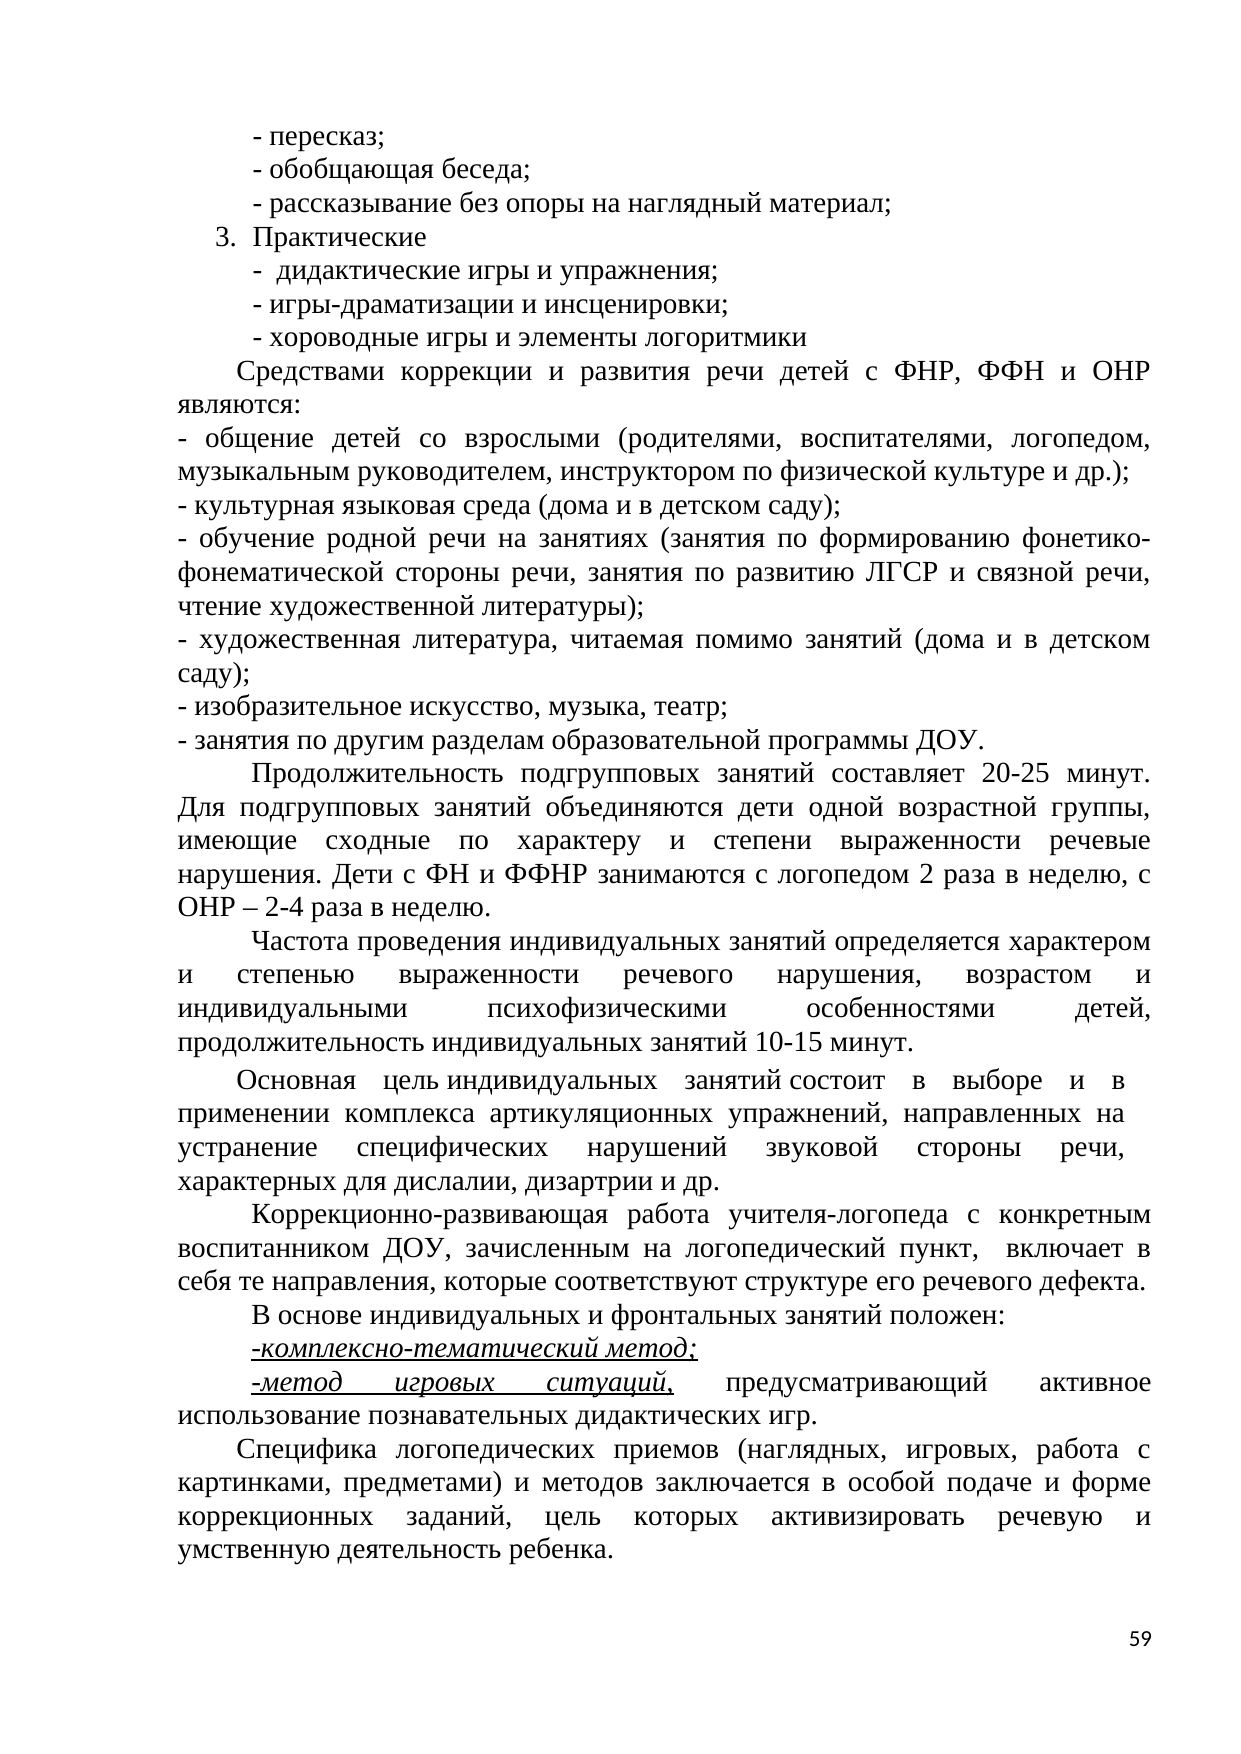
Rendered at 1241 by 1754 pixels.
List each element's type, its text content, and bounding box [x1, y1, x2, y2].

text -метод игровых ситуаций, предусматривающий активное использование познавательных дидактических игр. [177, 1364, 1152, 1431]
list - обучение родной речи на занятиях (занятия по формированию фонетико-фонематической стороны речи, занятия по развитию ЛГСР и связной речи, чтение художественной литературы); [177, 521, 1152, 621]
text -комплексно-тематический метод; [177, 1330, 1152, 1364]
list - хороводные игры и элементы логоритмики [252, 319, 1152, 353]
list - рассказывание без опоры на наглядный материал; [252, 185, 1152, 219]
list - художественная литература, читаемая помимо занятий (дома и в детском саду); [177, 621, 1152, 688]
list Практические [215, 219, 1152, 252]
list - занятия по другим разделам образовательной программы ДОУ. [177, 722, 1152, 755]
text Частота проведения индивидуальных занятий определяется характером и степенью выраженности речевого нарушения, возрастом и индивидуальными психофизическими особенностями детей, продолжительность индивидуальных занятий 10-15 минут. [177, 923, 1152, 1057]
list - игры-драматизации и инсценировки; [252, 286, 1152, 319]
list Средствами коррекции и развития речи детей с ФНР, ФФН и ОНР являются: [177, 353, 1152, 420]
list - пересказ; [252, 118, 1152, 152]
subtitle В основе индивидуальных и фронтальных занятий положен: [177, 1297, 1152, 1330]
text Специфика логопедических приемов (наглядных, игровых, работа с картинками, предметами) и методов заключается в особой подаче и форме коррекционных заданий, цель которых активизировать речевую и умственную деятельность ребенка. [177, 1431, 1152, 1565]
list - дидактические игры и упражнения; [252, 252, 1152, 286]
list - общение детей со взрослыми (родителями, воспитателями, логопедом, музыкальным руководителем, инструктором по физической культуре и др.); [177, 420, 1152, 487]
text Основная цель индивидуальных занятий состоит в выборе и в применении комплекса артикуляционных упражнений, направленных на устранение специфических нарушений звуковой стороны речи, характерных для дислалии, дизартрии и др. [177, 1062, 1126, 1196]
list - культурная языковая среда (дома и в детском саду); [177, 487, 1152, 521]
text Продолжительность подгрупповых занятий составляет 20-25 минут. Для подгрупповых занятий объединяются дети одной возрастной группы, имеющие сходные по характеру и степени выраженности речевые нарушения. Дети с ФН и ФФНР занимаются с логопедом 2 раза в неделю, с ОНР – 2-4 раза в неделю. [177, 755, 1152, 923]
list - изобразительное искусство, музыка, театр; [177, 688, 1152, 722]
text Коррекционно-развивающая работа учителя-логопеда с конкретным воспитанником ДОУ, зачисленным на логопедический пункт, включает в себя те направления, которые соответствуют структуре его речевого дефекта. [177, 1196, 1152, 1297]
list - обобщающая беседа; [252, 152, 1152, 185]
